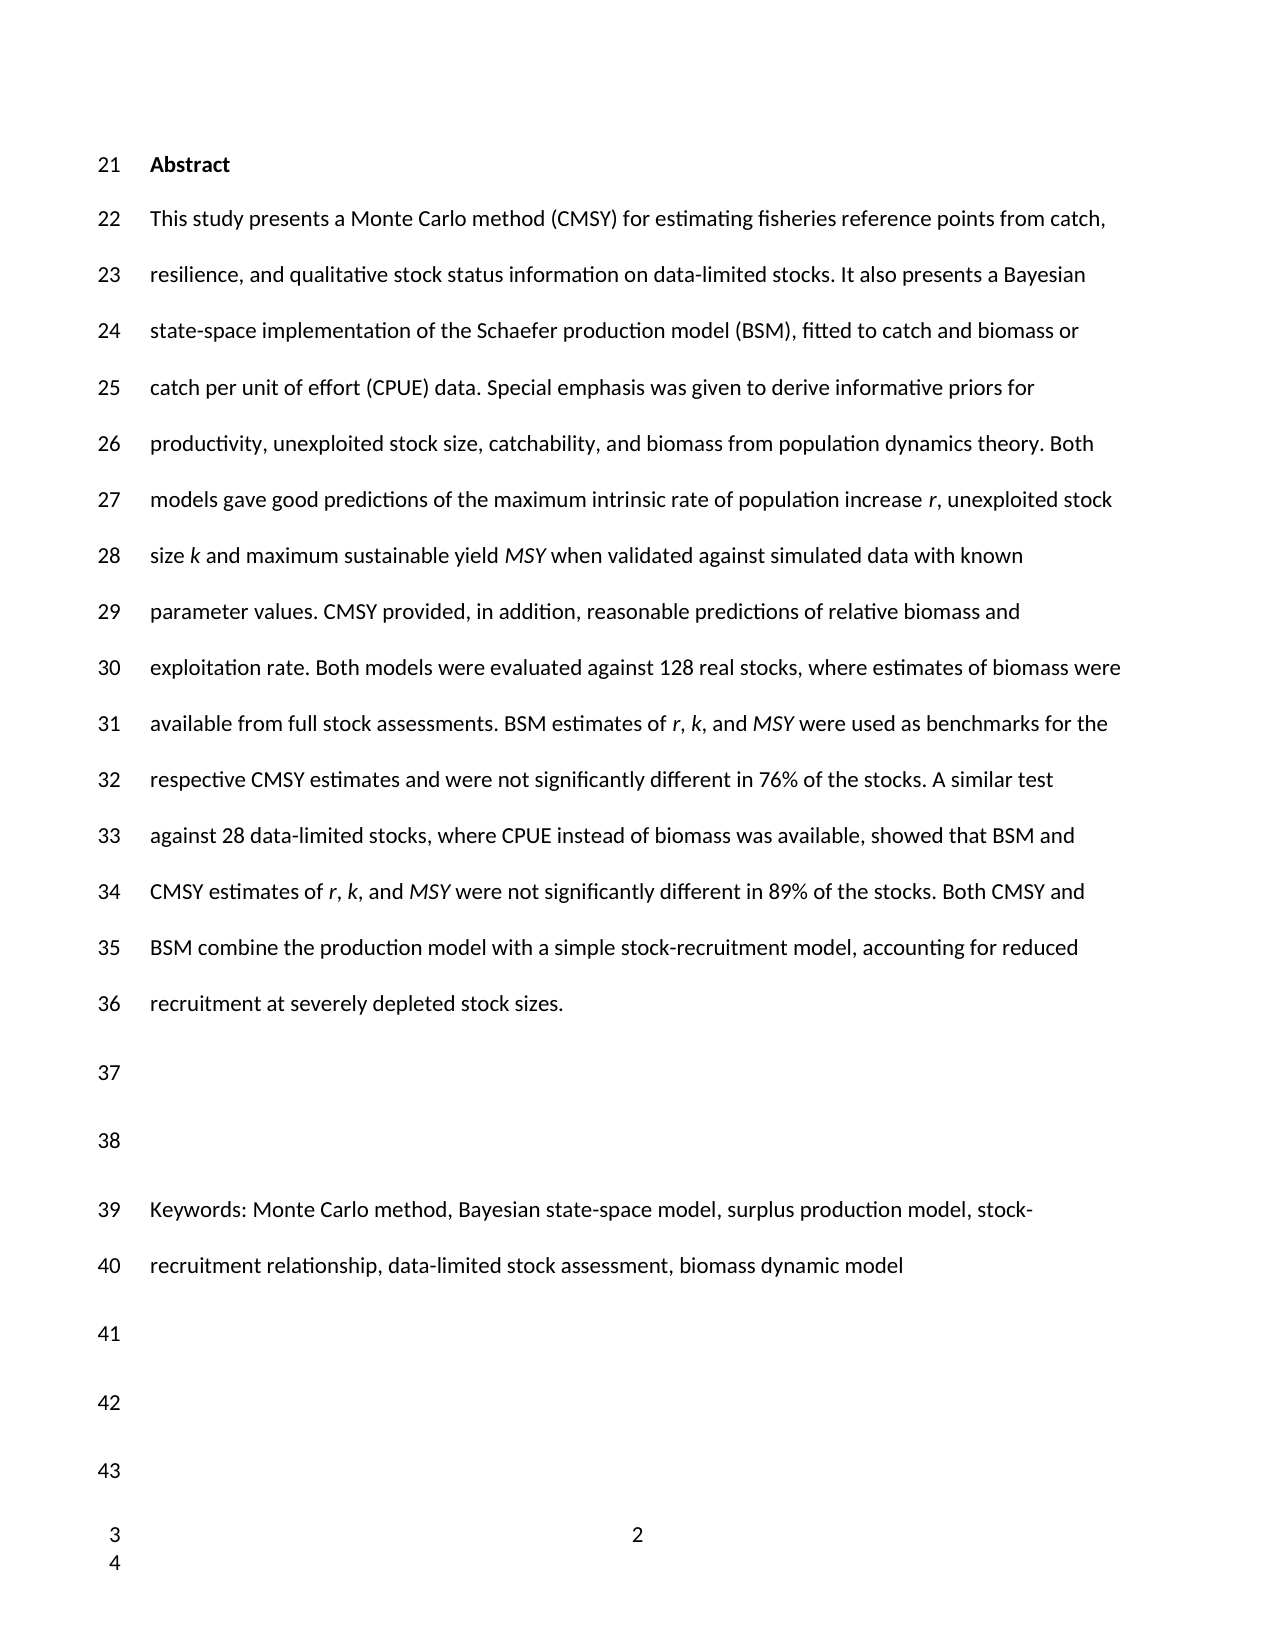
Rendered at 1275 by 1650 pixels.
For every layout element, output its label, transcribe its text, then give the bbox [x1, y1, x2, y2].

text Keywords: Monte Carlo method, Bayesian state-space model, surplus production model, stock-recruitment relationship, data-limited stock assessment, biomass dynamic model [150, 1195, 1125, 1279]
text This study presents a Monte Carlo method (CMSY) for estimating fisheries reference points from catch, resilience, and qualitative stock status information on data-limited stocks. It also presents a Bayesian state-space implementation of the Schaefer production model (BSM), fitted to catch and biomass or catch per unit of effort (CPUE) data. Special emphasis was given to derive informative priors for productivity, unexploited stock size, catchability, and biomass from population dynamics theory. Both models gave good predictions of the maximum intrinsic rate of population increase r, unexploited stock size k and maximum sustainable yield MSY when validated against simulated data with known parameter values. CMSY provided, in addition, reasonable predictions of relative biomass and exploitation rate. Both models were evaluated against 128 real stocks, where estimates of biomass were available from full stock assessments. BSM estimates of r, k, and MSY were used as benchmarks for the respective CMSY estimates and were not significantly different in 76% of the stocks. A similar test against 28 data-limited stocks, where CPUE instead of biomass was available, showed that BSM and CMSY estimates of r, k, and MSY were not significantly different in 89% of the stocks. Both CMSY and BSM combine the production model with a simple stock-recruitment model, accounting for reduced recruitment at severely depleted stock sizes. [150, 204, 1125, 1017]
text Abstract [150, 150, 1125, 178]
